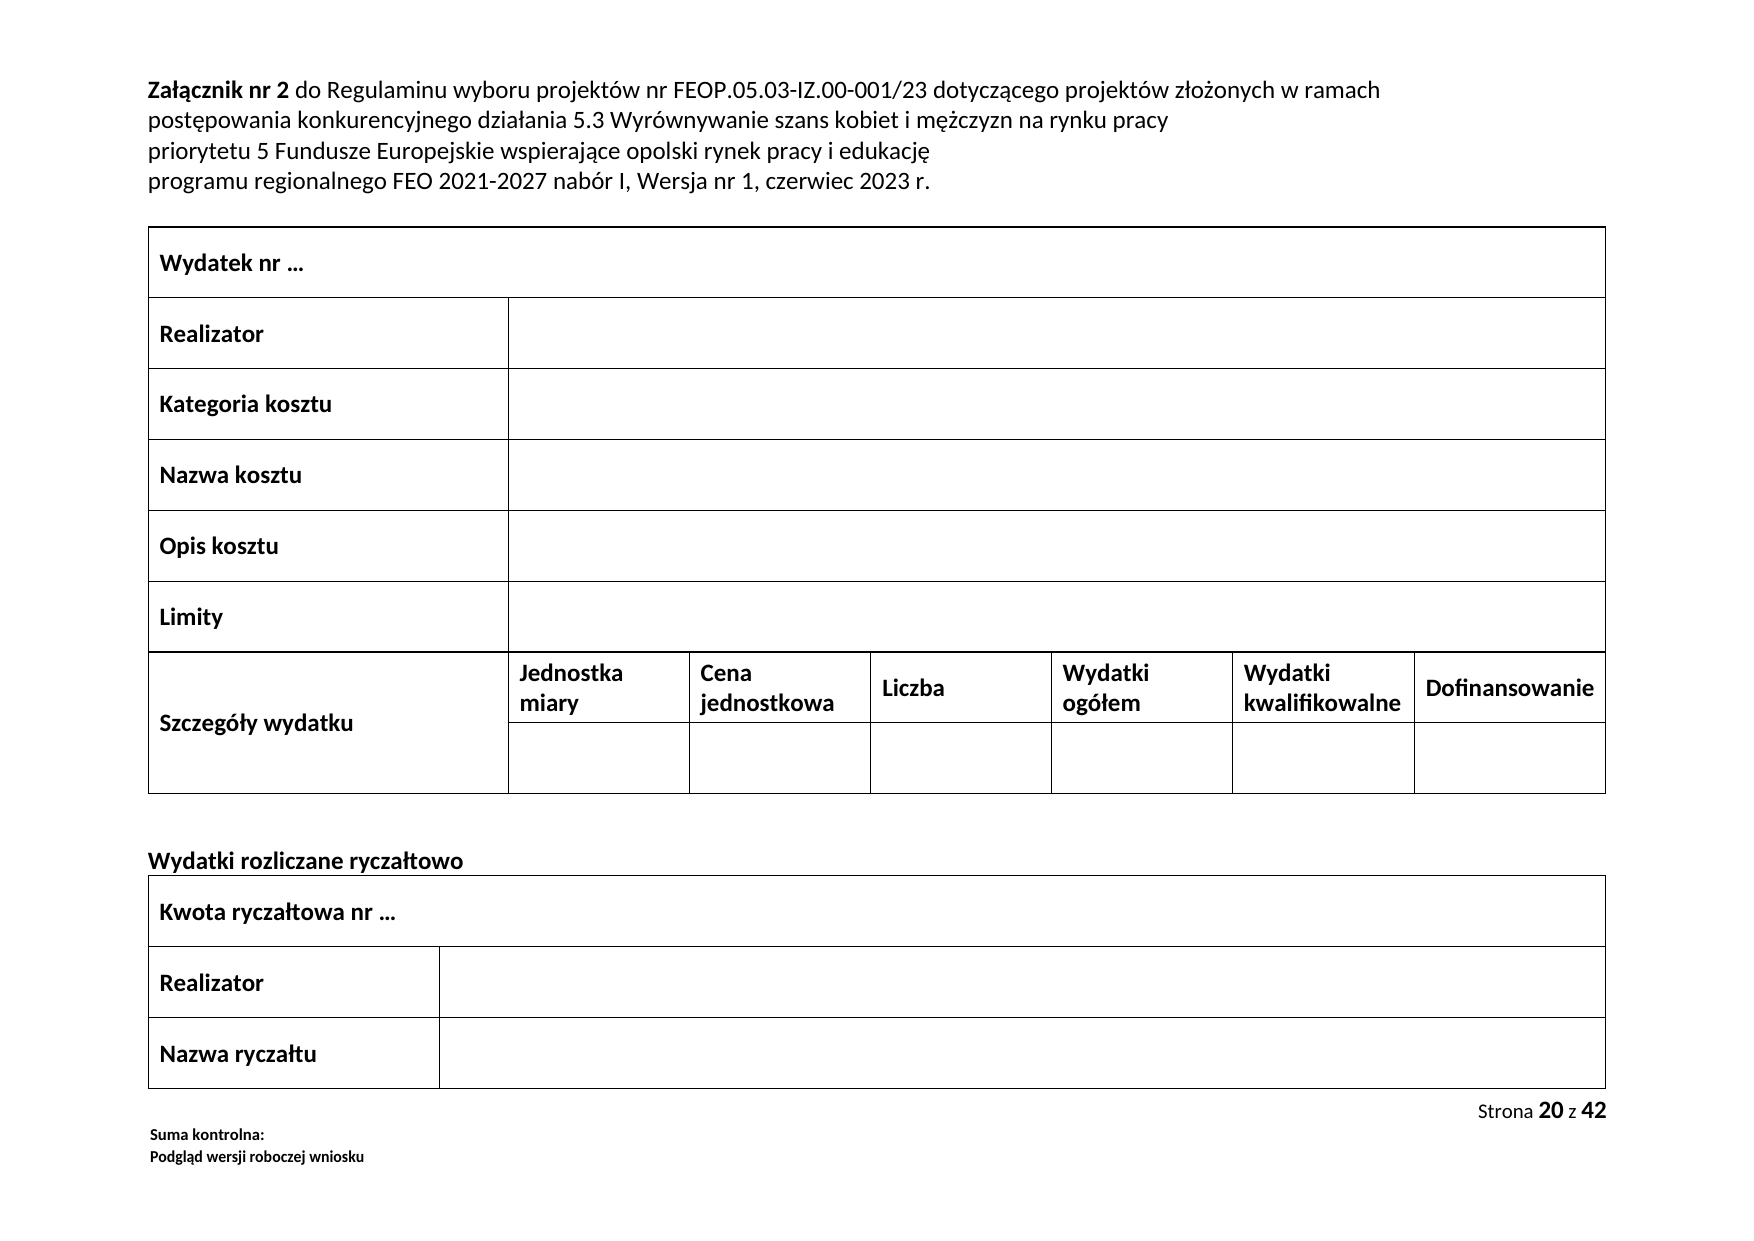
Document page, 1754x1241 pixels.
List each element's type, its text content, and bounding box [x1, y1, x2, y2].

table_cell Dofinansowanie [1415, 653, 1605, 722]
table_cell [509, 582, 1605, 651]
text Wydatki rozliczane ryczałtowo [148, 845, 1606, 875]
table_cell [440, 1018, 1605, 1088]
table_cell Jednostka miary [509, 653, 689, 722]
table_cell Wydatki ogółem [1052, 653, 1232, 722]
table_cell [440, 947, 1605, 1017]
table_cell [1233, 723, 1414, 793]
table_cell Wydatki kwalifikowalne [1233, 653, 1414, 722]
table_cell Nazwa kosztu [149, 440, 508, 510]
table_cell [509, 440, 1605, 510]
table_cell [690, 723, 870, 793]
table_header Wydatek nr … [149, 228, 1605, 297]
table_cell [871, 723, 1051, 793]
table_cell [509, 511, 1605, 581]
table_cell Limity [149, 582, 508, 651]
table_cell Nazwa ryczałtu [149, 1018, 439, 1088]
table_cell [1415, 723, 1605, 793]
table_cell Liczba [871, 653, 1051, 722]
table_cell Opis kosztu [149, 511, 508, 581]
table_cell Realizator [149, 947, 439, 1017]
table_cell [509, 369, 1605, 439]
table_cell [509, 298, 1605, 368]
table_header Kwota ryczałtowa nr … [149, 876, 1605, 946]
table_cell [509, 723, 689, 793]
table_cell Cena jednostkowa [690, 653, 870, 722]
table_cell Szczegóły wydatku [149, 653, 508, 793]
table_cell Kategoria kosztu [149, 369, 508, 439]
table_cell Realizator [149, 298, 508, 368]
table_cell [1052, 723, 1232, 793]
